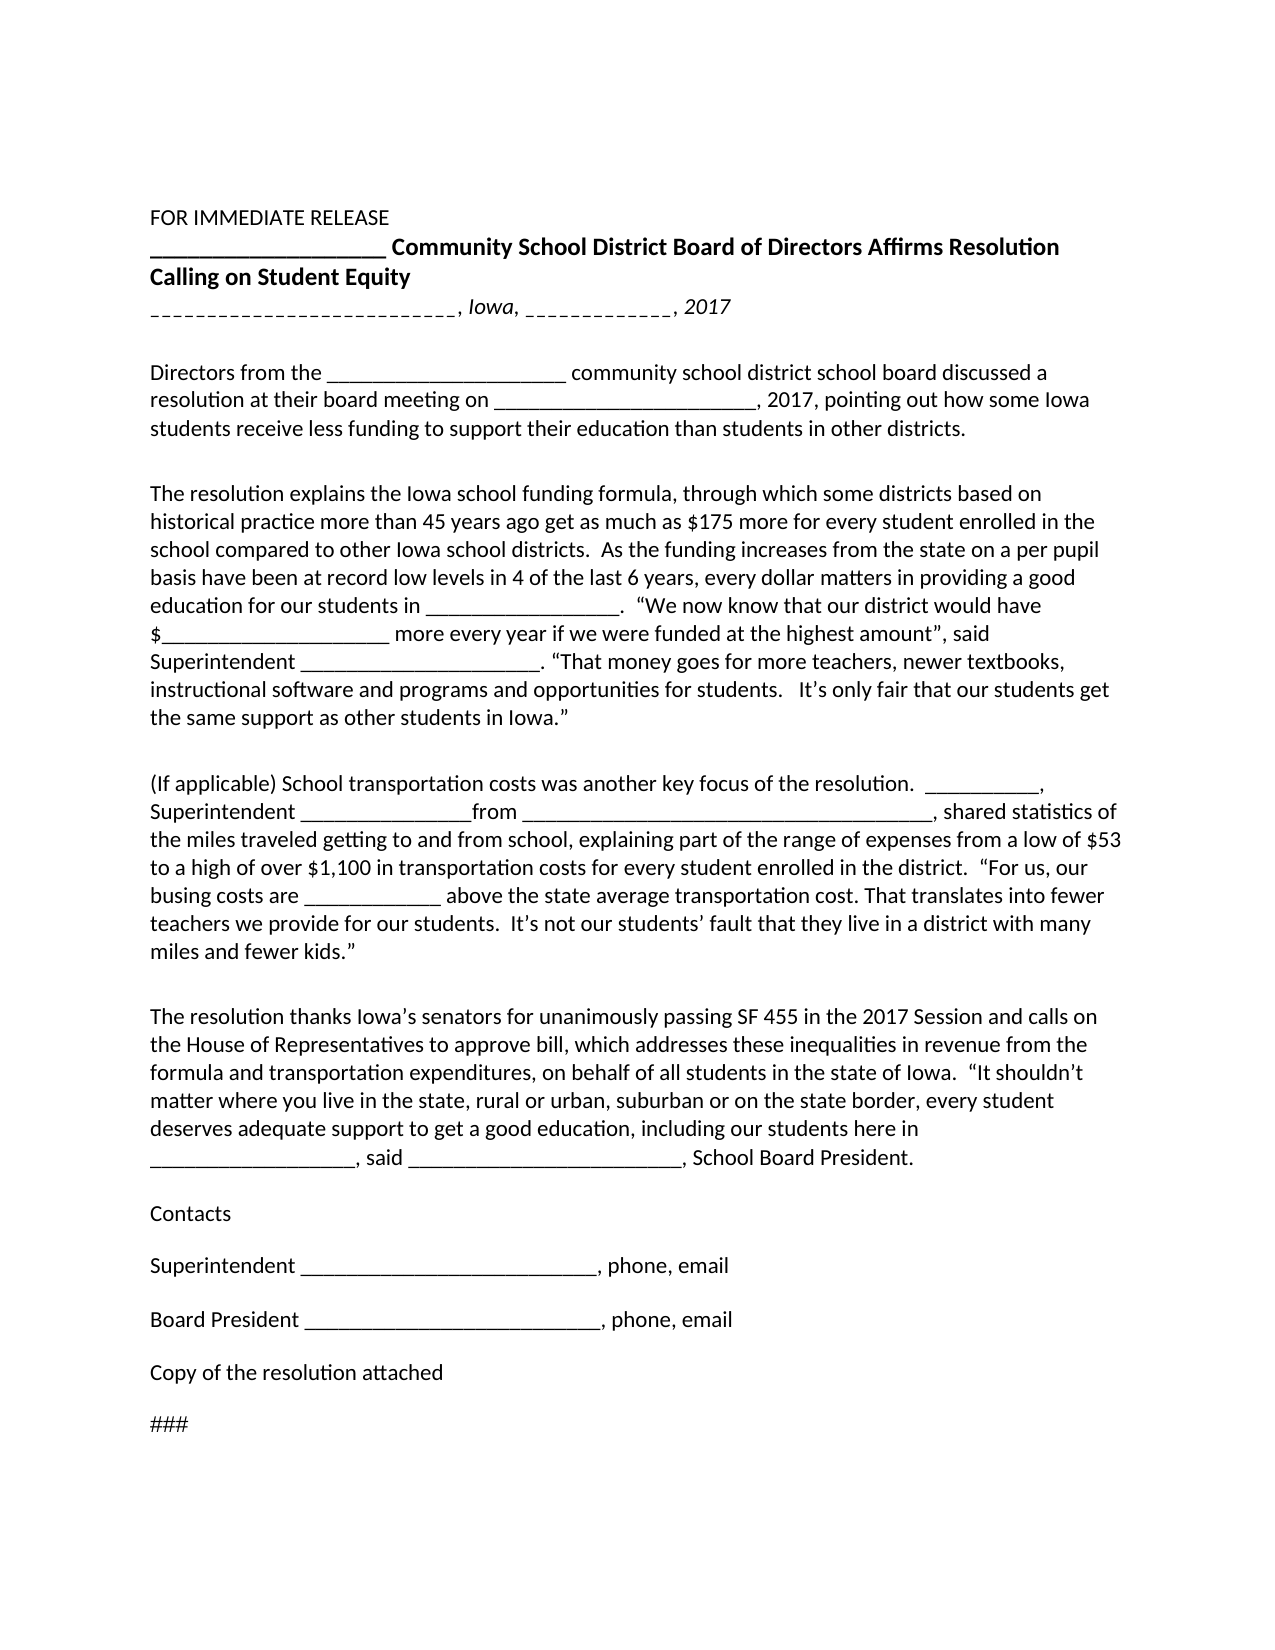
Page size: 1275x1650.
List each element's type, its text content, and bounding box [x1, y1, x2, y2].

text Copy of the resolution attached [150, 1358, 1125, 1386]
text Superintendent __________________________, phone, email [150, 1252, 1125, 1280]
text The resolution thanks Iowa’s senators for unanimously passing SF 455 in the 2017 Session and calls on the House of Representatives to approve bill, which addresses these inequalities in revenue from the formula and transportation expenditures, on behalf of all students in the state of Iowa. “It shouldn’t matter where you live in the state, rural or urban, suburban or on the state border, every student deserves adequate support to get a good education, including our students here in __________________, said ________________________, School Board President. [150, 1002, 1125, 1171]
text The resolution explains the Iowa school funding formula, through which some districts based on historical practice more than 45 years ago get as much as $175 more for every student enrolled in the school compared to other Iowa school districts. As the funding increases from the state on a per pupil basis have been at record low levels in 4 of the last 6 years, every dollar matters in providing a good education for our students in _________________. “We now know that our district would have $____________________ more every year if we were funded at the highest amount”, said Superintendent _____________________. “That money goes for more teachers, newer textbooks, instructional software and programs and opportunities for students. It’s only fair that our students get the same support as other students in Iowa.” [150, 479, 1125, 731]
text ___________________________, Iowa, _____________, 2017 [150, 292, 1125, 320]
text FOR IMMEDIATE RELEASE [150, 203, 1125, 231]
text (If applicable) School transportation costs was another key focus of the resolution. __________, Superintendent _______________from ____________________________________, shared statistics of the miles traveled getting to and from school, explaining part of the range of expenses from a low of $53 to a high of over $1,100 in transportation costs for every student enrolled in the district. “For us, our busing costs are ____________ above the state average transportation cost. That translates into fewer teachers we provide for our students. It’s not our students’ fault that they live in a district with many miles and fewer kids.” [150, 769, 1125, 965]
text ### [150, 1411, 1125, 1437]
text ___________________ Community School District Board of Directors Affirms Resolution Calling on Student Equity [150, 231, 1125, 292]
text Directors from the _____________________ community school district school board discussed a resolution at their board meeting on _______________________, 2017, pointing out how some Iowa students receive less funding to support their education than students in other districts. [150, 358, 1125, 442]
text Contacts [150, 1199, 1125, 1227]
text Board President __________________________, phone, email [150, 1305, 1125, 1333]
